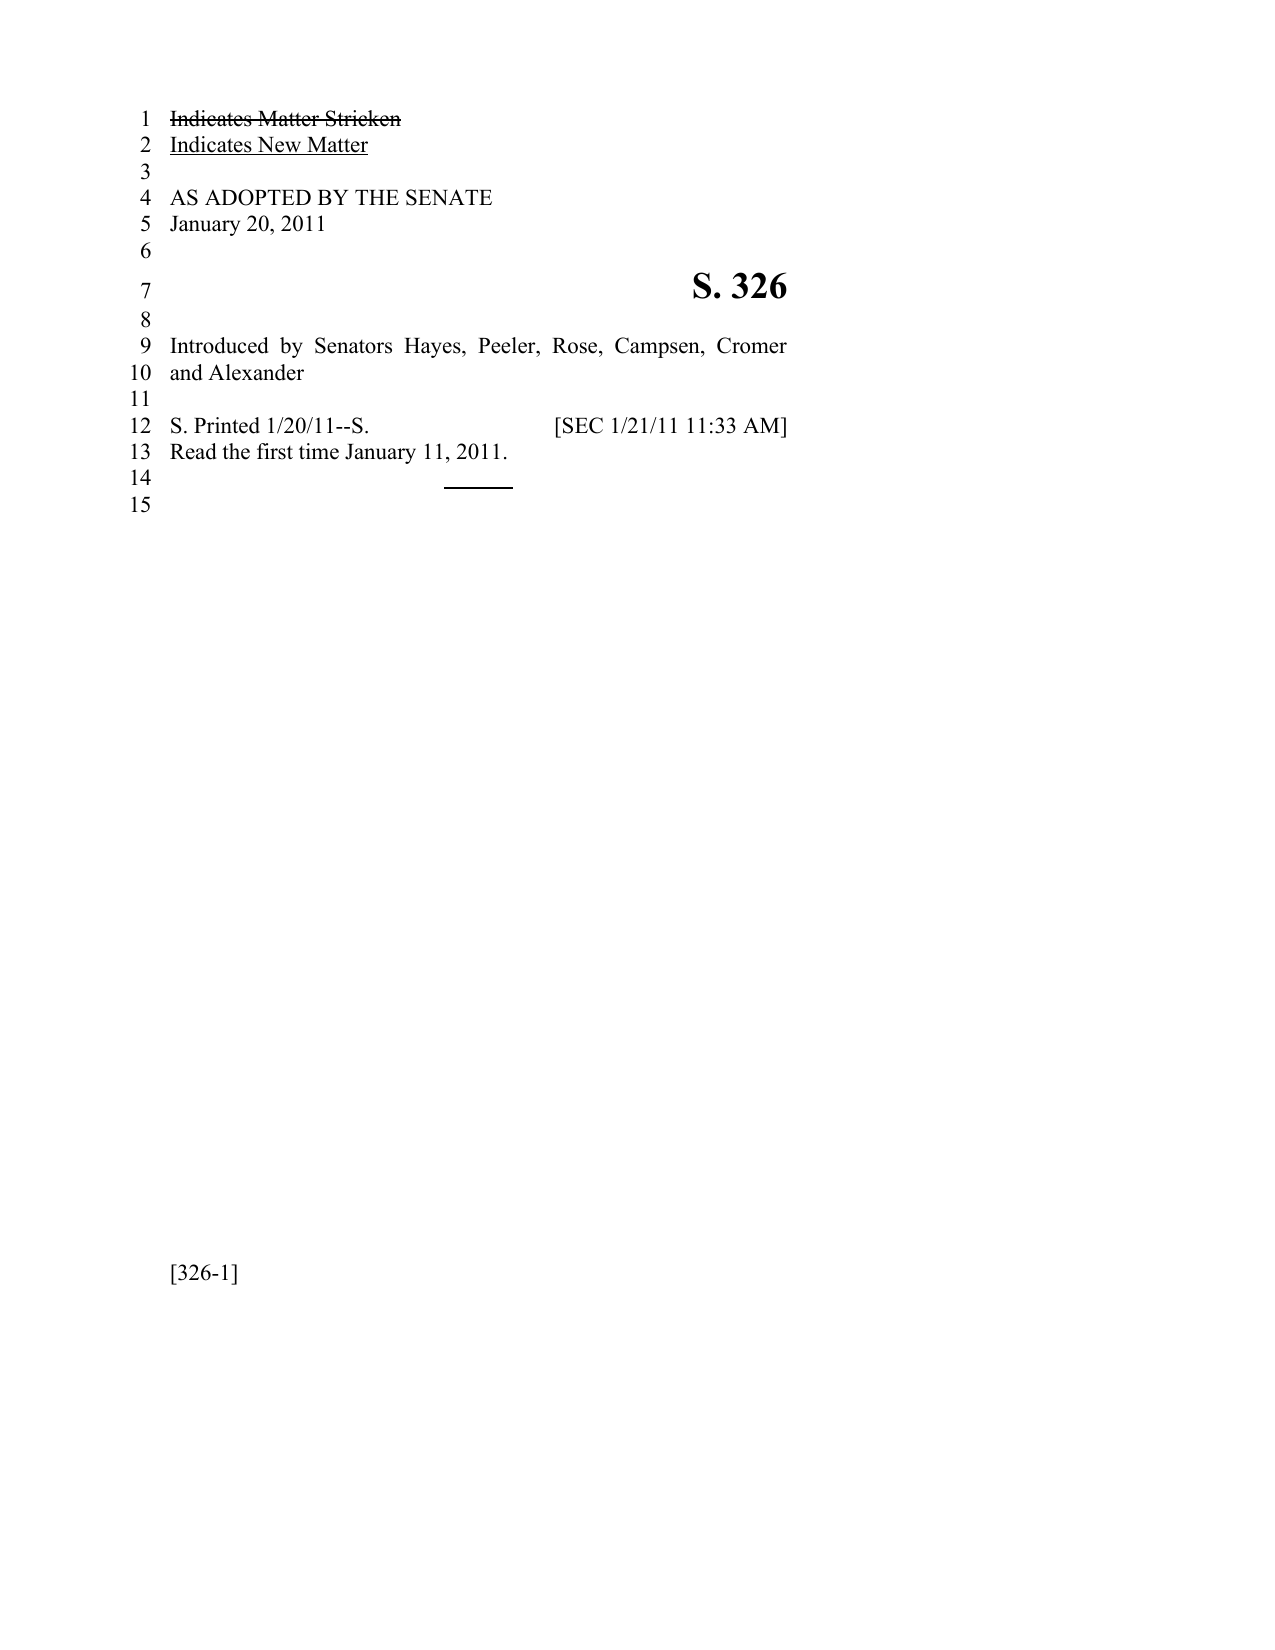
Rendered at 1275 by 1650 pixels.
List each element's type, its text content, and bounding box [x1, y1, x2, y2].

text AS ADOPTED BY THE SENATE [169, 184, 787, 210]
text Read the first time January 11, 2011. [169, 438, 787, 464]
text Indicates New Matter [169, 131, 787, 158]
text S. Printed 1/20/11--S. [SEC 1/21/11 11:33 AM] [169, 412, 787, 438]
text January 20, 2011 [169, 210, 787, 237]
text S. 326 [169, 263, 787, 306]
text Introduced by Senators Hayes, Peeler, Rose, Campsen, Cromer and Alexander [169, 333, 787, 385]
text Indicates Matter Stricken [169, 105, 787, 131]
